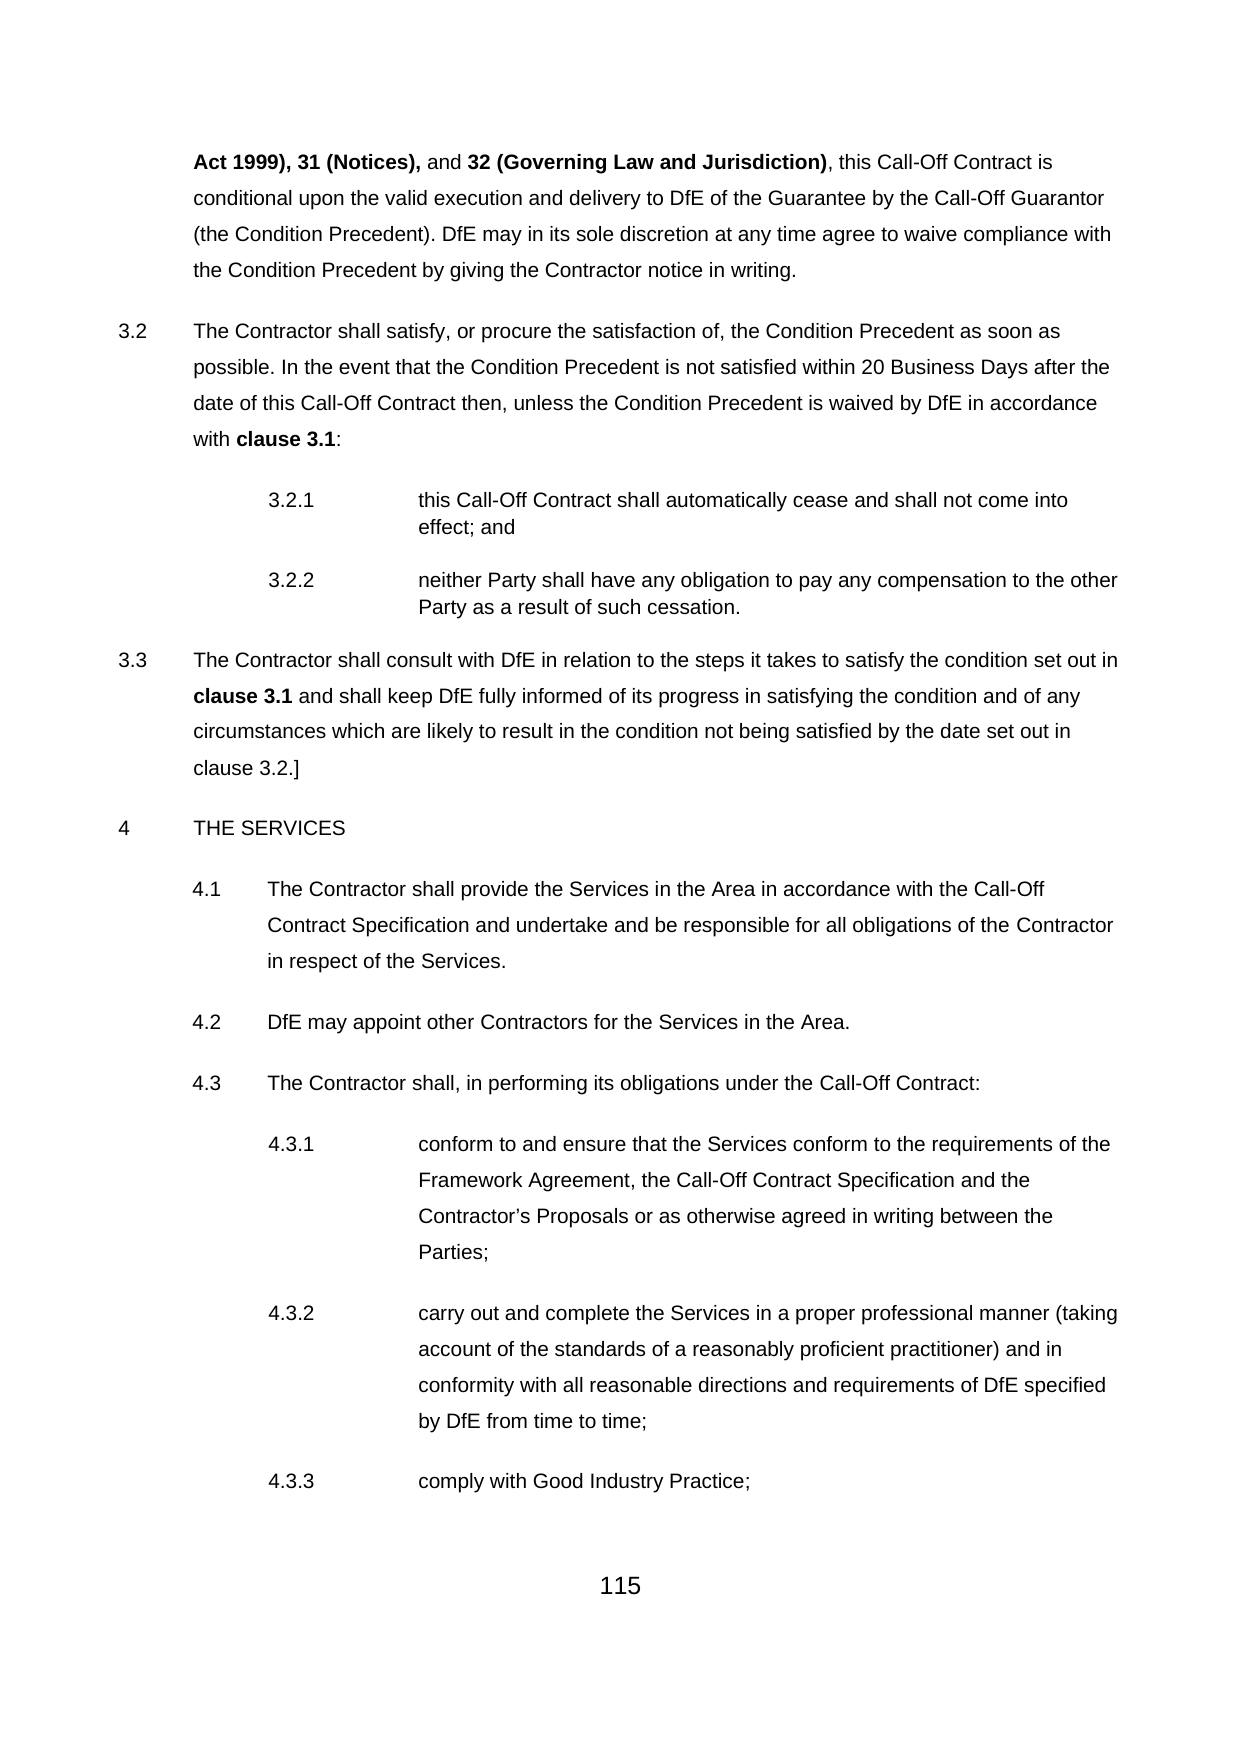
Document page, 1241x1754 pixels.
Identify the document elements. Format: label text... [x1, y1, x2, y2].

text neither Party shall have any obligation to pay any compensation to the other Party as a result of such cessation. [268, 567, 1122, 619]
text carry out and complete the Services in a proper professional manner (taking account of the standards of a reasonably proficient practitioner) and in conformity with all reasonable directions and requirements of DfE specified by DfE from time to time; [268, 1301, 1122, 1432]
text DfE may appoint other Contractors for the Services in the Area. [192, 1010, 1122, 1034]
text this Call-Off Contract shall automatically cease and shall not come into effect; and [268, 487, 1122, 539]
text comply with Good Industry Practice; [268, 1469, 1122, 1493]
text The Contractor shall provide the Services in the Area in accordance with the Call-Off Contract Specification and undertake and be responsible for all obligations of the Contractor in respect of the Services. [192, 877, 1122, 973]
text conform to and ensure that the Services conform to the requirements of the Framework Agreement, the Call-Off Contract Specification and the Contractor’s Proposals or as otherwise agreed in writing between the Parties; [268, 1132, 1122, 1264]
text THE SERVICES [118, 816, 1122, 840]
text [118, 150, 1122, 282]
text The Contractor shall, in performing its obligations under the Call-Off Contract: [192, 1071, 1122, 1095]
text The Contractor shall consult with DfE in relation to the steps it takes to satisfy the condition set out in clause 3.1 and shall keep DfE fully informed of its progress in satisfying the condition and of any circumstances which are likely to result in the condition not being satisfied by the date set out in clause 3.2.] [118, 647, 1122, 779]
text The Contractor shall satisfy, or procure the satisfaction of, the Condition Precedent as soon as possible. In the event that the Condition Precedent is not satisfied within 20 Business Days after the date of this Call-Off Contract then, unless the Condition Precedent is waived by DfE in accordance with clause 3.1: [118, 319, 1122, 451]
